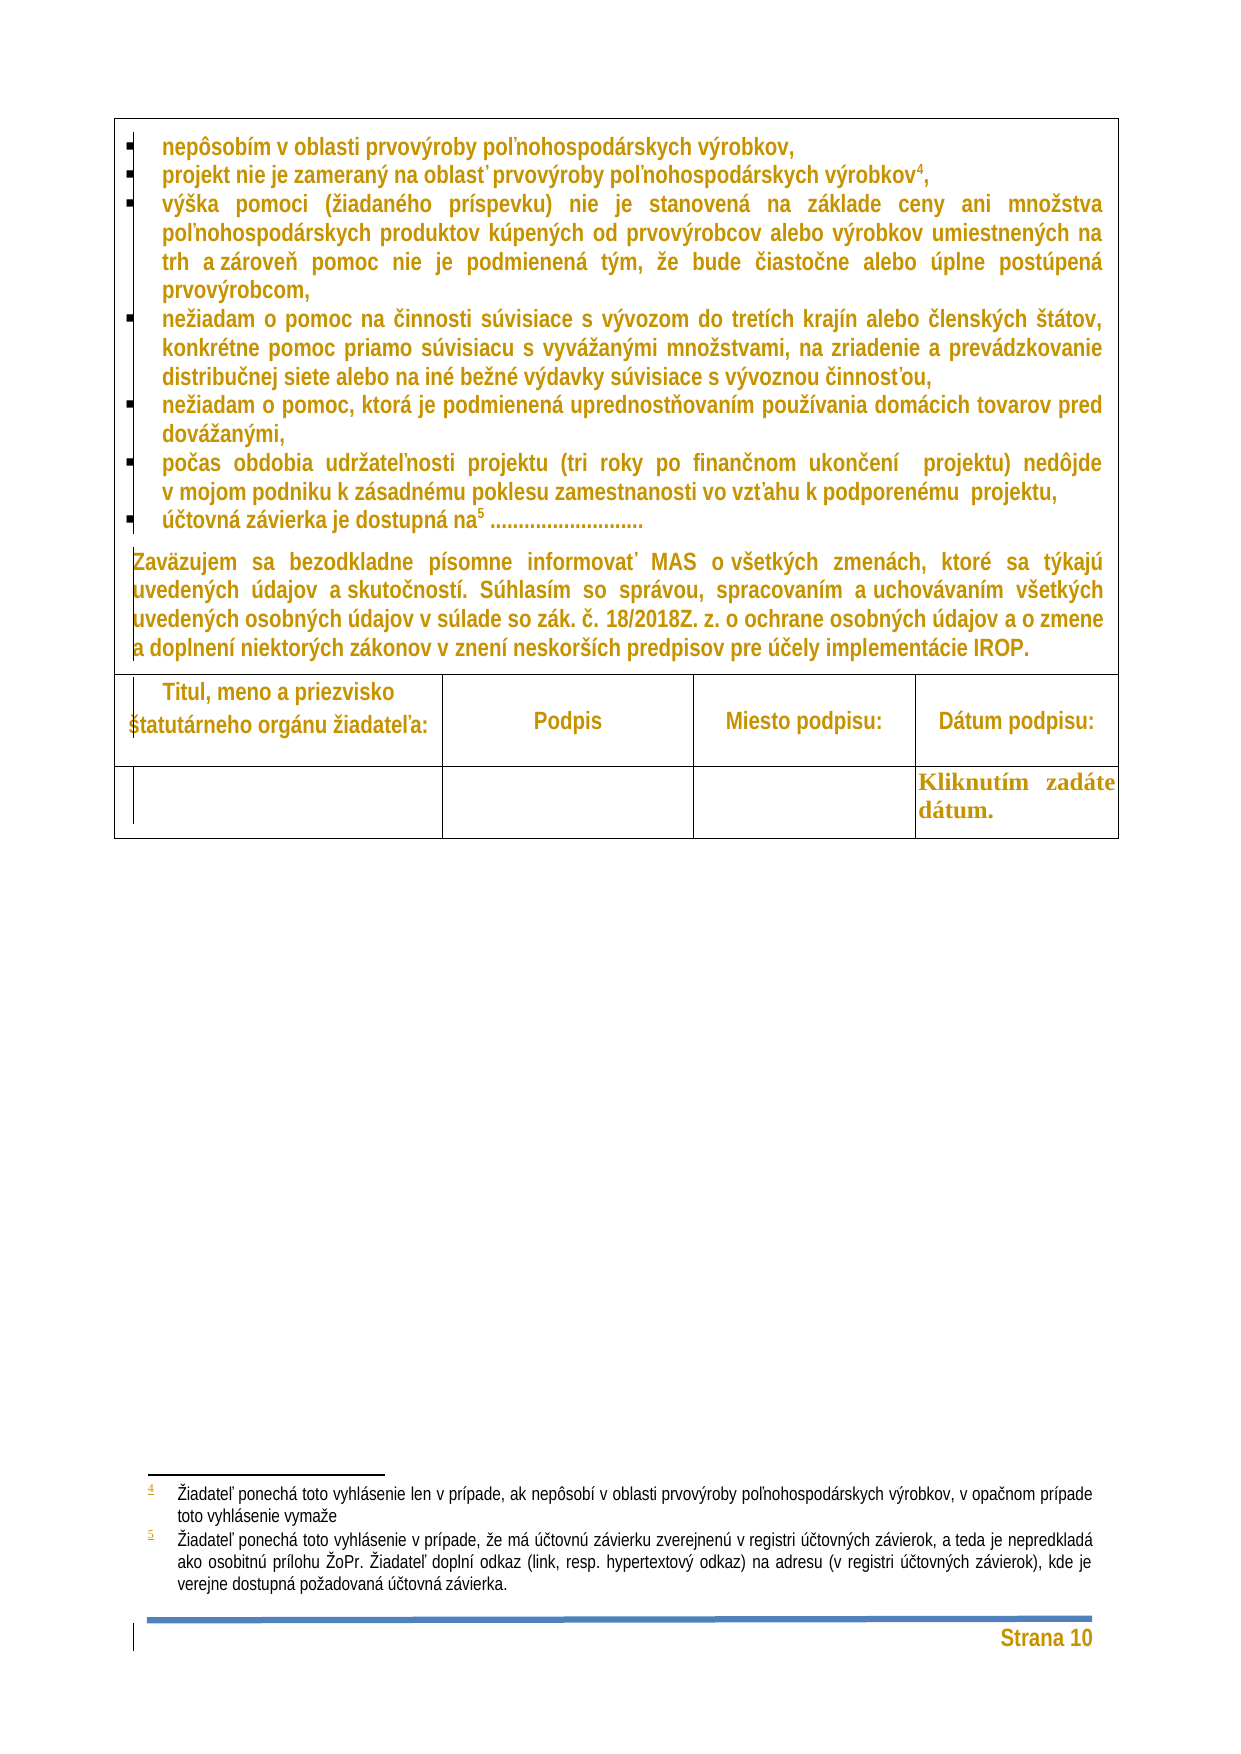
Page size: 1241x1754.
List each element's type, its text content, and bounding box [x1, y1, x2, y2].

table_cell [443, 767, 693, 838]
table_cell Dátum podpisu: [916, 675, 1118, 766]
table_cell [115, 119, 1118, 674]
table_cell [694, 767, 915, 838]
table_cell [115, 767, 442, 838]
table_cell Podpis [443, 675, 693, 766]
table_cell Miesto podpisu: [694, 675, 915, 766]
table_cell Titul, meno a priezvisko štatutárneho orgánu žiadateľa: [115, 675, 442, 766]
